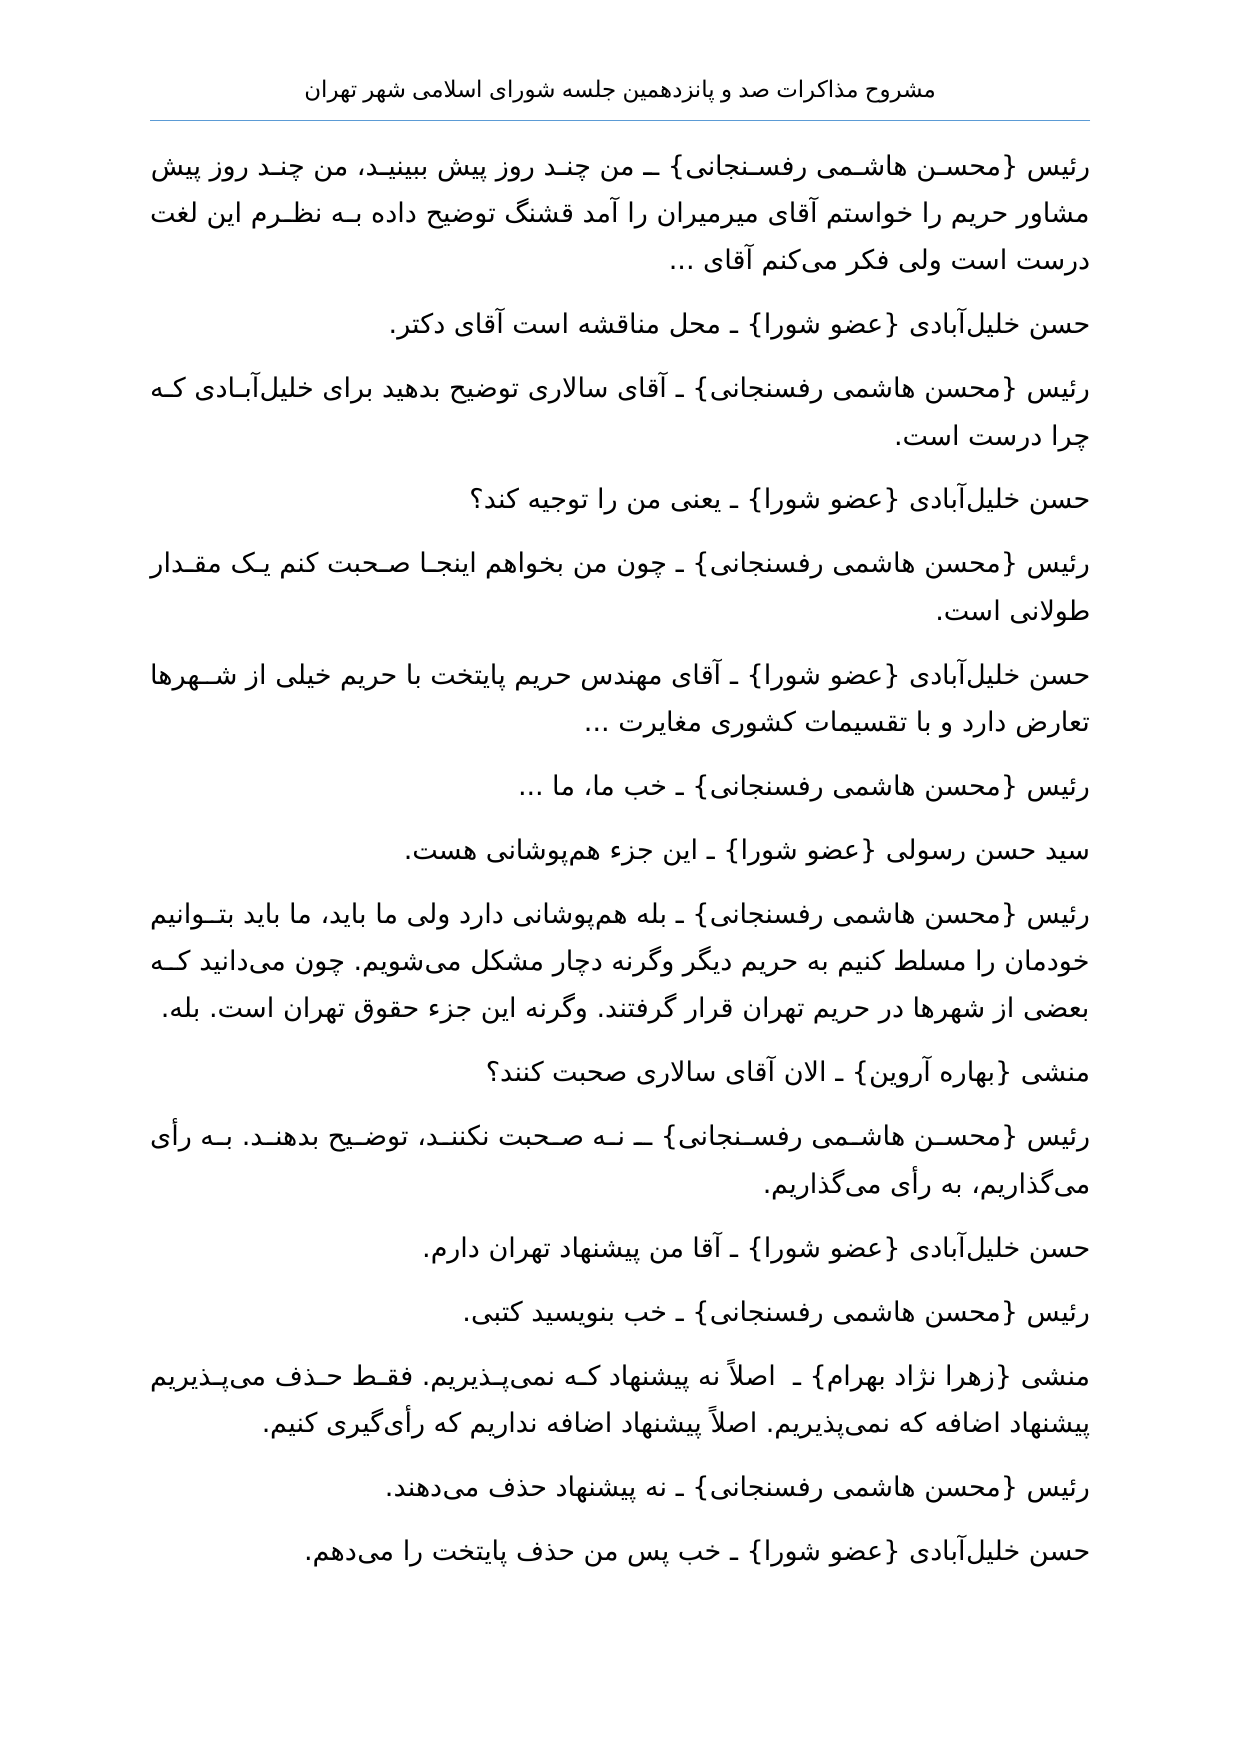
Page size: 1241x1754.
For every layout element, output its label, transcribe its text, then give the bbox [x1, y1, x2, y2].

text حسن خلیل‌آبادی {عضو شورا} ـ محل مناقشه است آقای دکتر. [150, 308, 1090, 340]
text حسن خلیل‌آبادی {عضو شورا} ـ خب پس من حذف پایتخت را می‌دهم. [150, 1535, 1090, 1567]
text رئیس {محسن هاشمی رفسنجانی} ـ خب ما، ما ... [150, 770, 1090, 802]
text منشی {زهرا نژاد بهرام} ـ اصلاً نه پیشنهاد که نمی‌پذیریم. فقط حذف می‌پذیریم پیشنهاد اضافه که نمی‌پذیریم. اصلاً پیشنهاد اضافه نداریم که رأی‌گیری کنیم. [150, 1360, 1090, 1439]
text حسن خلیل‌آبادی {عضو شورا} ـ آقا من پیشنهاد تهران دارم. [150, 1232, 1090, 1263]
text رئیس {محسن هاشمی رفسنجانی} ـ آقای سالاری توضیح بدهید برای خلیل‌آبادی که چرا درست است. [150, 372, 1090, 451]
text سید حسن رسولی {عضو شورا} ـ این جزء هم‌پوشانی هست. [150, 834, 1090, 866]
text رئیس {محسن هاشمی رفسنجانی} ـ چون من بخواهم اینجا صحبت کنم یک مقدار طولانی است. [150, 548, 1090, 627]
text رئیس {محسن هاشمی رفسنجانی} ـ نه صحبت نکنند، توضیح بدهند. به رأی می‌گذاریم، به رأی می‌گذاریم. [150, 1121, 1090, 1199]
text منشی {بهاره آروین} ـ الان آقای سالاری صحبت کنند؟ [150, 1057, 1090, 1088]
text رئیس {محسن هاشمی رفسنجانی} ـ بله هم‌پوشانی دارد ولی ما باید، ما باید بتوانیم خودمان را مسلط کنیم به حریم دیگر وگرنه دچار مشکل می‌شویم. چون می‌دانید که بعضی از شهرها در حریم تهران قرار گرفتند. وگرنه این جزء حقوق تهران است. بله. [150, 898, 1090, 1024]
text رئیس {محسن هاشمی رفسنجانی} ـ من چند روز پیش ببینید، من چند روز پیش مشاور حریم را خواستم آقای میرمیران را آمد قشنگ توضیح داده به نظرم این لغت درست است ولی فکر می‌کنم آقای ... [150, 150, 1090, 276]
text حسن خلیل‌آبادی {عضو شورا} ـ آقای مهندس حریم پایتخت با حریم خیلی از شهرها تعارض دارد و با تقسیمات کشوری مغایرت ... [150, 659, 1090, 738]
text رئیس {محسن هاشمی رفسنجانی} ـ نه پیشنهاد حذف می‌دهند. [150, 1471, 1090, 1503]
text حسن خلیل‌آبادی {عضو شورا} ـ یعنی من را توجیه کند؟ [150, 484, 1090, 515]
text رئیس {محسن هاشمی رفسنجانی} ـ خب بنویسید کتبی. [150, 1296, 1090, 1327]
